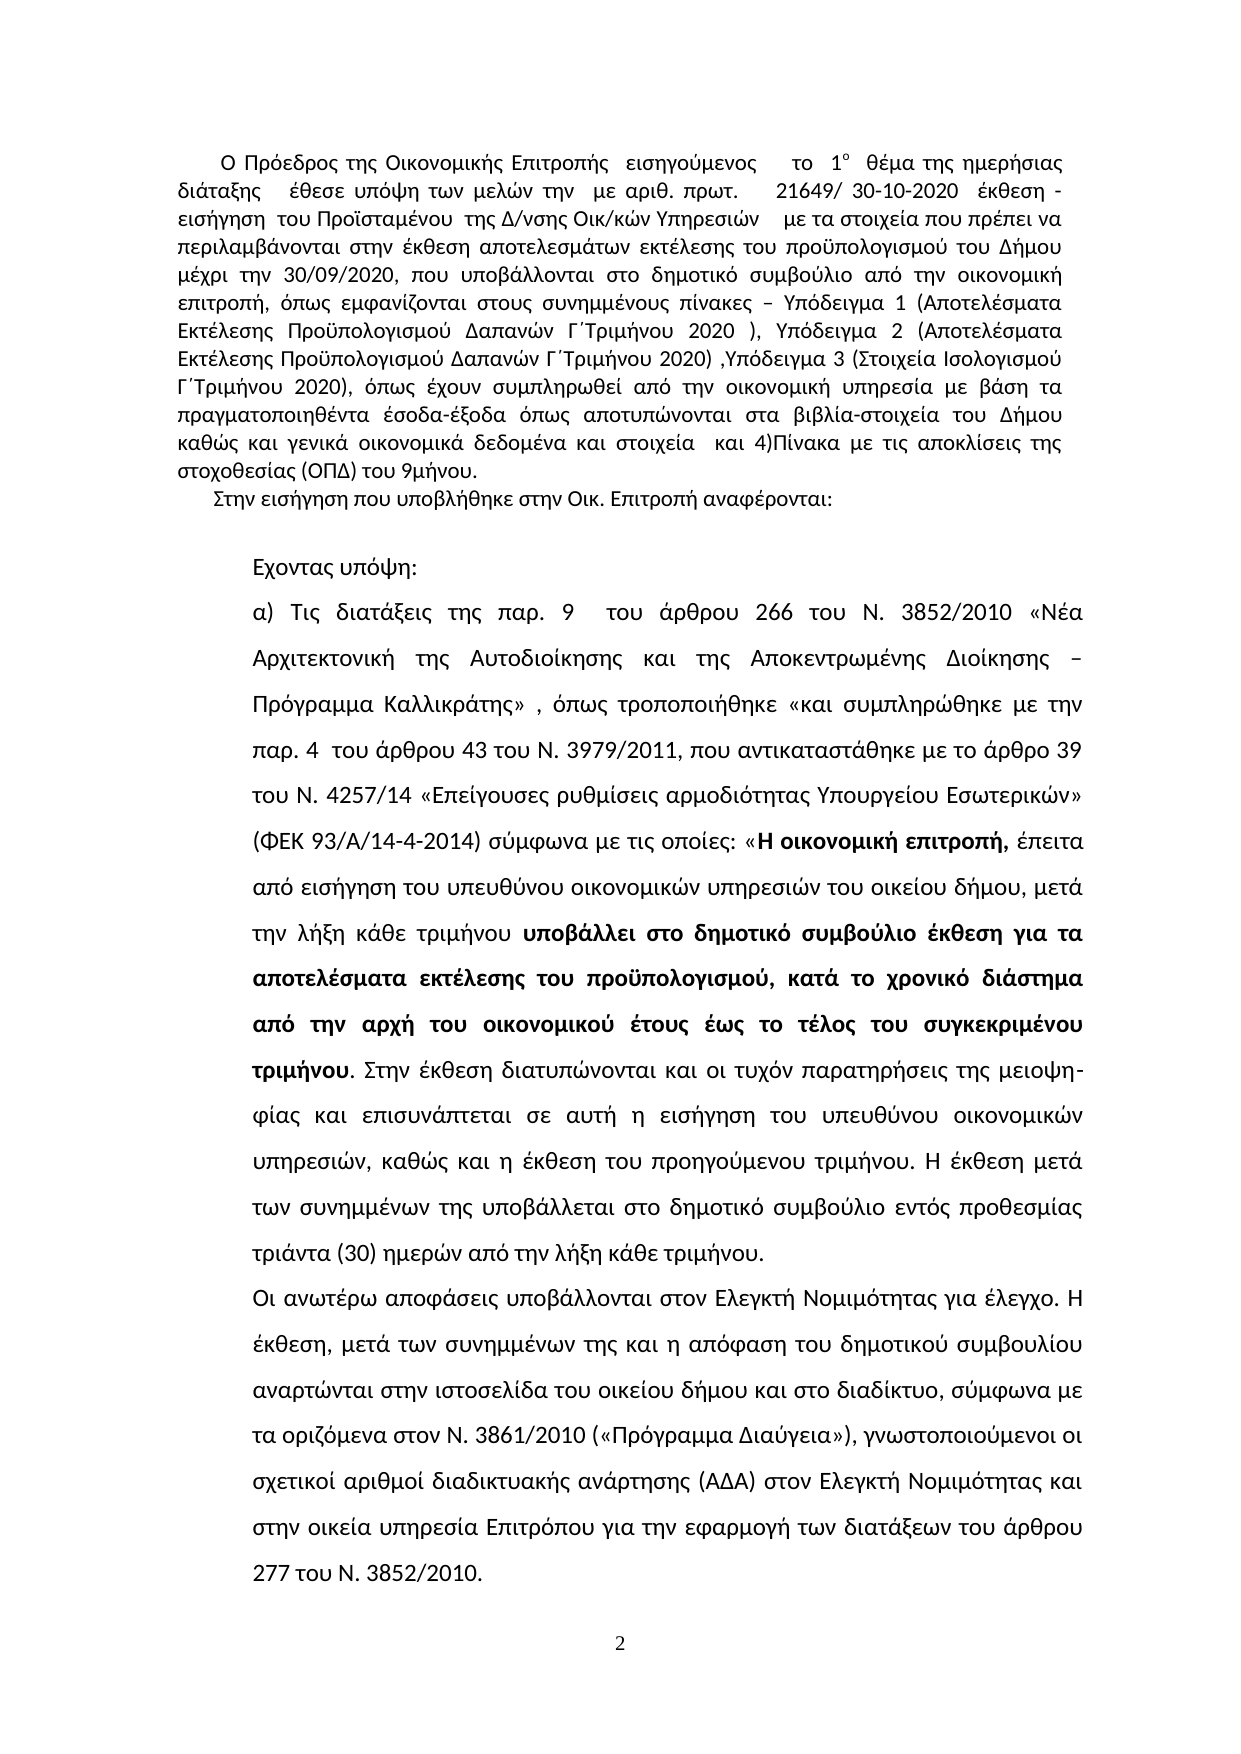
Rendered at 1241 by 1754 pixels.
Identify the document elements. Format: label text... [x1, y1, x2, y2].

list α) Τις διατάξεις της παρ. 9 του άρθρου 266 του Ν. 3852/2010 «Νέα Αρχιτεκτονική της Αυτοδιοίκησης και της Αποκεντρωμένης Διοίκησης – Πρόγραμμα Καλλικράτης» , όπως τροποποιήθηκε «και συμπληρώθηκε με την παρ. 4 του άρθρου 43 του Ν. 3979/2011, που αντικαταστάθηκε με το άρθρο 39 του Ν. 4257/14 «Επείγουσες ρυθμίσεις αρμοδιότητας Υπουργείου Εσωτερικών» (ΦΕΚ 93/Α/14-4-2014) σύμφωνα με τις οποίες: «Η οικονομική επιτροπή, έπειτα από εισήγηση του υπευθύνου οικονομικών υπηρεσιών του οικείου δήμου, μετά την λήξη κάθε τριμήνου υποβάλλει στο δημοτικό συμβούλιο έκθεση για τα αποτελέσματα εκτέλεσης του προϋπολογισμού, κατά το χρονικό διάστημα από την αρχή του οικονομικού έτους έως το τέλος του συγκεκριμένου τριμήνου. Στην έκθεση διατυπώνονται και οι τυχόν παρατηρήσεις της μειοψηφίας και επισυνάπτεται σε αυτή η εισήγηση του υπευθύνου οικονομικών υπηρεσιών, καθώς και η έκθεση του προηγούμενου τριμήνου. Η έκθεση μετά των συνημμένων της υποβάλλεται στο δημοτικό συμβούλιο εντός προθεσμίας τριάντα (30) ημερών από την λήξη κάθε τριμήνου. [252, 597, 1084, 1267]
subtitle Στην εισήγηση που υποβλήθηκε στην Οικ. Επιτροπή αναφέρονται: [177, 484, 1063, 512]
subtitle Ο Πρόεδρος της Οικονομικής Επιτροπής εισηγούμενος το 1ο θέμα της ημερήσιας διάταξης έθεσε υπόψη των μελών την με αριθ. πρωτ. 21649/ 30-10-2020 έκθεση - εισήγηση του Προϊσταμένου της Δ/νσης Οικ/κών Υπηρεσιών με τα στοιχεία που πρέπει να περιλαμβάνονται στην έκθεση αποτελεσμάτων εκτέλεσης του προϋπολογισμού του Δήμου μέχρι την 30/09/2020, που υποβάλλονται στο δημοτικό συμβούλιο από την οικονομική επιτροπή, όπως εμφανίζονται στους συνημμένους πίνακες – Υπόδειγμα 1 (Αποτελέσματα Εκτέλεσης Προϋπολογισμού Δαπανών Γ΄Τριμήνου 2020 ), Υπόδειγμα 2 (Αποτελέσματα Εκτέλεσης Προϋπολογισμού Δαπανών Γ΄Τριμήνου 2020) ,Υπόδειγμα 3 (Στοιχεία Ισολογισμού Γ΄Τριμήνου 2020), όπως έχουν συμπληρωθεί από την οικονομική υπηρεσία με βάση τα πραγματοποιηθέντα έσοδα-έξοδα όπως αποτυπώνονται στα βιβλία-στοιχεία του Δήμου καθώς και γενικά οικονομικά δεδομένα και στοιχεία και 4)Πίνακα με τις αποκλίσεις της στοχοθεσίας (ΟΠΔ) του 9μήνου. [177, 148, 1063, 484]
list Οι ανωτέρω αποφάσεις υποβάλλονται στον Ελεγκτή Νομιμότητας για έλεγχο. Η έκθεση, μετά των συνημμένων της και η απόφαση του δημοτικού συμβουλίου αναρτώνται στην ιστοσελίδα του οικείου δήμου και στο διαδίκτυο, σύμφωνα με τα οριζόμενα στον Ν. 3861/2010 («Πρόγραμμα Διαύγεια»), γνωστοποιούμενοι οι σχετικοί αριθμοί διαδικτυακής ανάρτησης (ΑΔΑ) στον Ελεγκτή Νομιμότητας και στην οικεία υπηρεσία Επιτρόπου για την εφαρμογή των διατάξεων του άρθρου 277 του Ν. 3852/2010. [252, 1282, 1084, 1587]
list Εχοντας υπόψη: [252, 551, 1084, 581]
